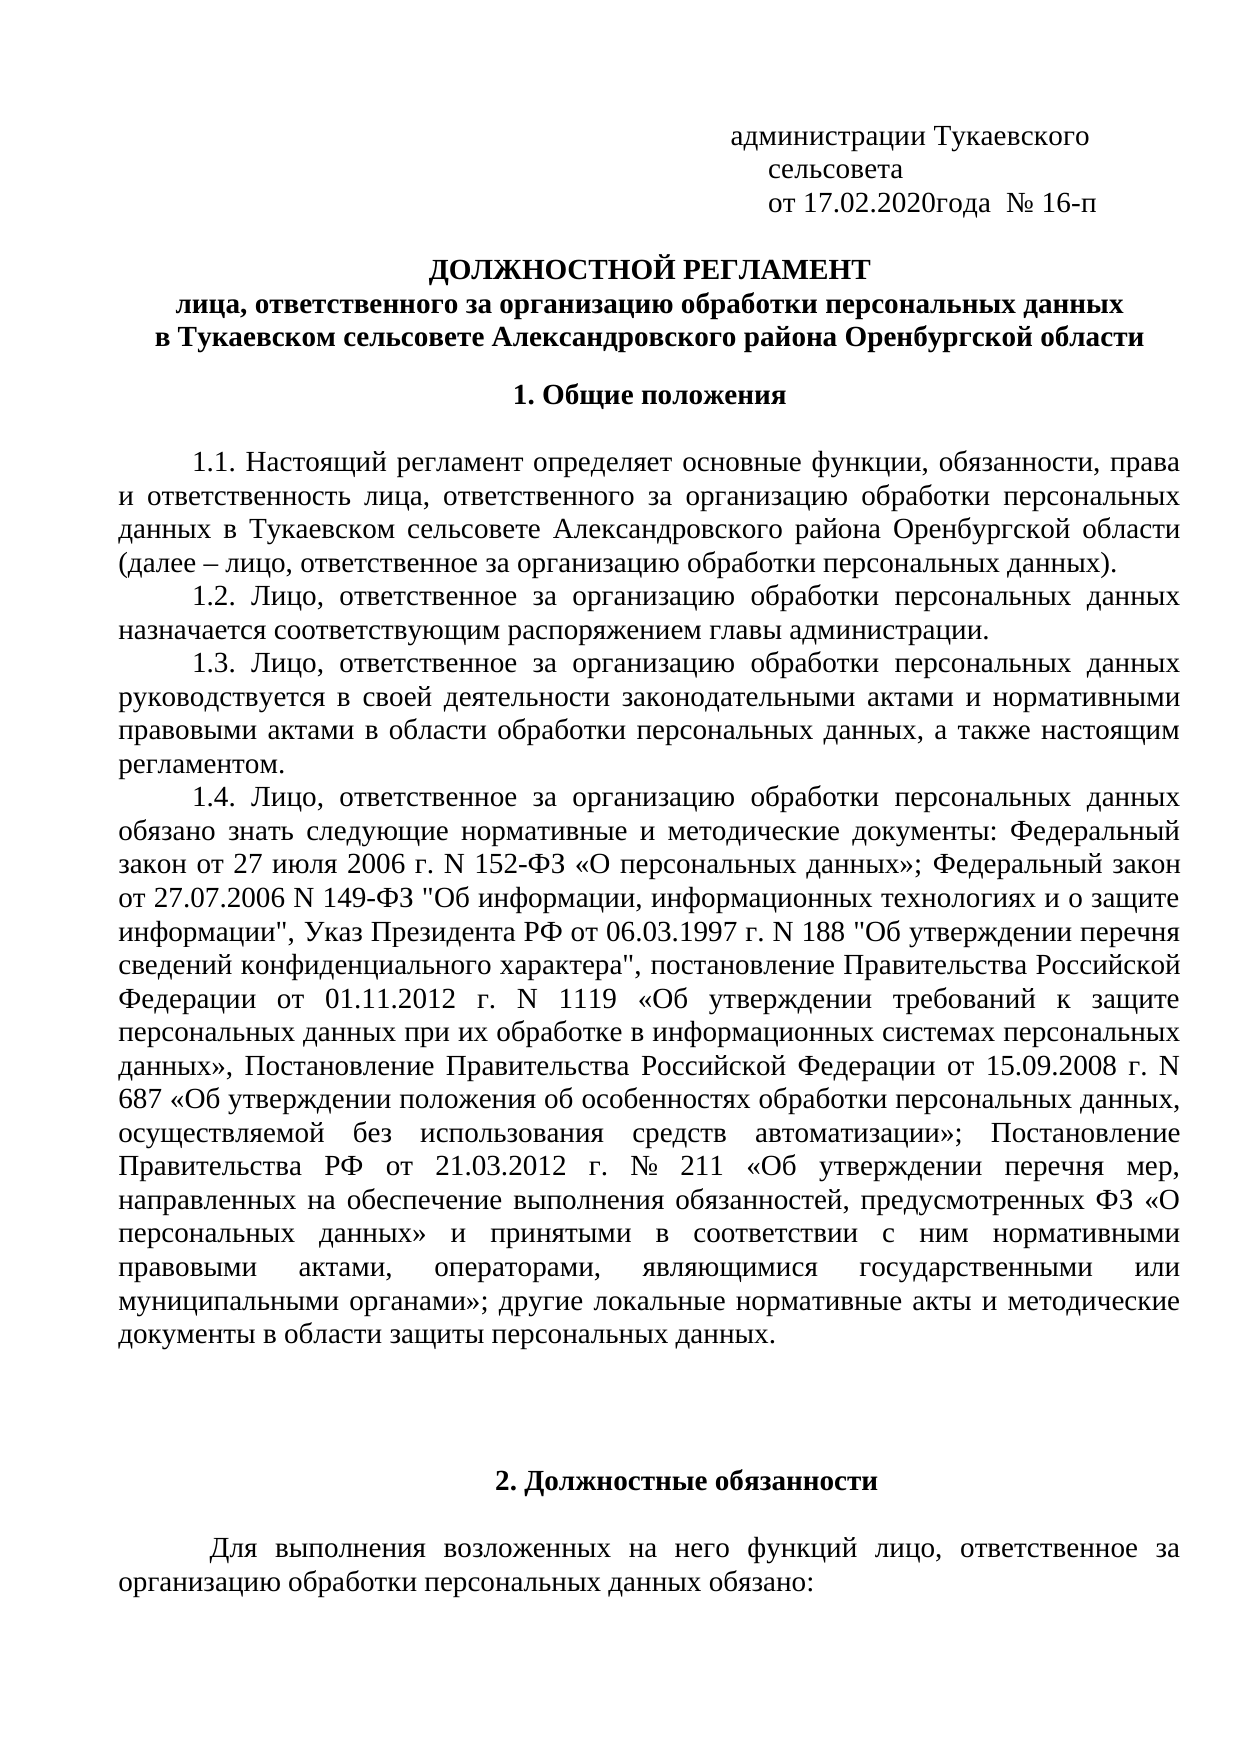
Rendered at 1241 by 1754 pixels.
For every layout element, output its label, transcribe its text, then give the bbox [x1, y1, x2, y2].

text 1.2. Лицо, ответственное за организацию обработки персональных данных назначается соответствующим распоряжением главы администрации. [118, 578, 1181, 645]
text в Тукаевском сельсовете Александровского района Оренбургской области [118, 319, 1181, 353]
text сельсовета [768, 152, 1181, 185]
text администрации Тукаевского [118, 118, 1181, 152]
text 1.4. Лицо, ответственное за организацию обработки персональных данных обязано знать следующие нормативные и методические документы: Федеральный закон от 27 июля . N 152-ФЗ «О персональных данных»; Федеральный закон от 27.07.2006 N 149-ФЗ "Об информации, информационных технологиях и о защите информации", Указ Президента РФ от 06.03.1997 г. N 188 "Об утверждении перечня сведений конфиденциального характера", постановление Правительства Российской Федерации от 01.11.2012 г. N 1119 «Об утверждении требований к защите персональных данных при их обработке в информационных системах персональных данных», Постановление Правительства Российской Федерации от 15.09.2008 г. N 687 «Об утверждении положения об особенностях обработки персональных данных, осуществляемой без использования средств автоматизации»; Постановление Правительства РФ от 21.03.2012 г. № 211 «Об утверждении перечня мер, направленных на обеспечение выполнения обязанностей, предусмотренных ФЗ «О персональных данных» и принятыми в соответствии с ним нормативными правовыми актами, операторами, являющимися государственными или муниципальными органами»; другие локальные нормативные акты и методические документы в области защиты персональных данных. [118, 779, 1181, 880]
text ДОЛЖНОСТНОЙ РЕГЛАМЕНТ [118, 252, 1181, 286]
text 1. Общие положения [118, 377, 1181, 411]
text от 17.02.2020года № 16-п [768, 185, 1181, 219]
text 1.1. Настоящий регламент определяет основные функции, обязанности, права и ответственность лица, ответственного за организацию обработки персональных данных в Тукаевском сельсовете Александровского района Оренбургской области (далее – лицо, ответственное за организацию обработки персональных данных). [118, 444, 1181, 578]
text лица, ответственного за организацию обработки персональных данных [118, 286, 1181, 319]
text 1.4. Лицо, ответственное за организацию обработки персональных данных обязано знать следующие нормативные и методические документы: Федеральный закон от 27 июля . N 152-ФЗ «О персональных данных»; Федеральный закон от 27.07.2006 N 149-ФЗ "Об информации, информационных технологиях и о защите информации", Указ Президента РФ от 06.03.1997 г. N 188 "Об утверждении перечня сведений конфиденциального характера", постановление Правительства Российской Федерации от 01.11.2012 г. N 1119 «Об утверждении требований к защите персональных данных при их обработке в информационных системах персональных данных», Постановление Правительства Российской Федерации от 15.09.2008 г. N 687 «Об утверждении положения об особенностях обработки персональных данных, осуществляемой без использования средств автоматизации»; Постановление Правительства РФ от 21.03.2012 г. № 211 «Об утверждении перечня мер, направленных на обеспечение выполнения обязанностей, предусмотренных ФЗ «О персональных данных» и принятыми в соответствии с ним нормативными правовыми актами, операторами, являющимися государственными или муниципальными органами»; другие локальные нормативные акты и методические документы в области защиты персональных данных. [118, 947, 1181, 1350]
text Для выполнения возложенных на него функций лицо, ответственное за организацию обработки персональных данных обязано: [118, 1531, 1181, 1598]
text 1.3. Лицо, ответственное за организацию обработки персональных данных руководствуется в своей деятельности законодательными актами и нормативными правовыми актами в области обработки персональных данных, а также настоящим регламентом. [118, 645, 1181, 779]
text 2. Должностные обязанности [118, 1463, 1181, 1497]
